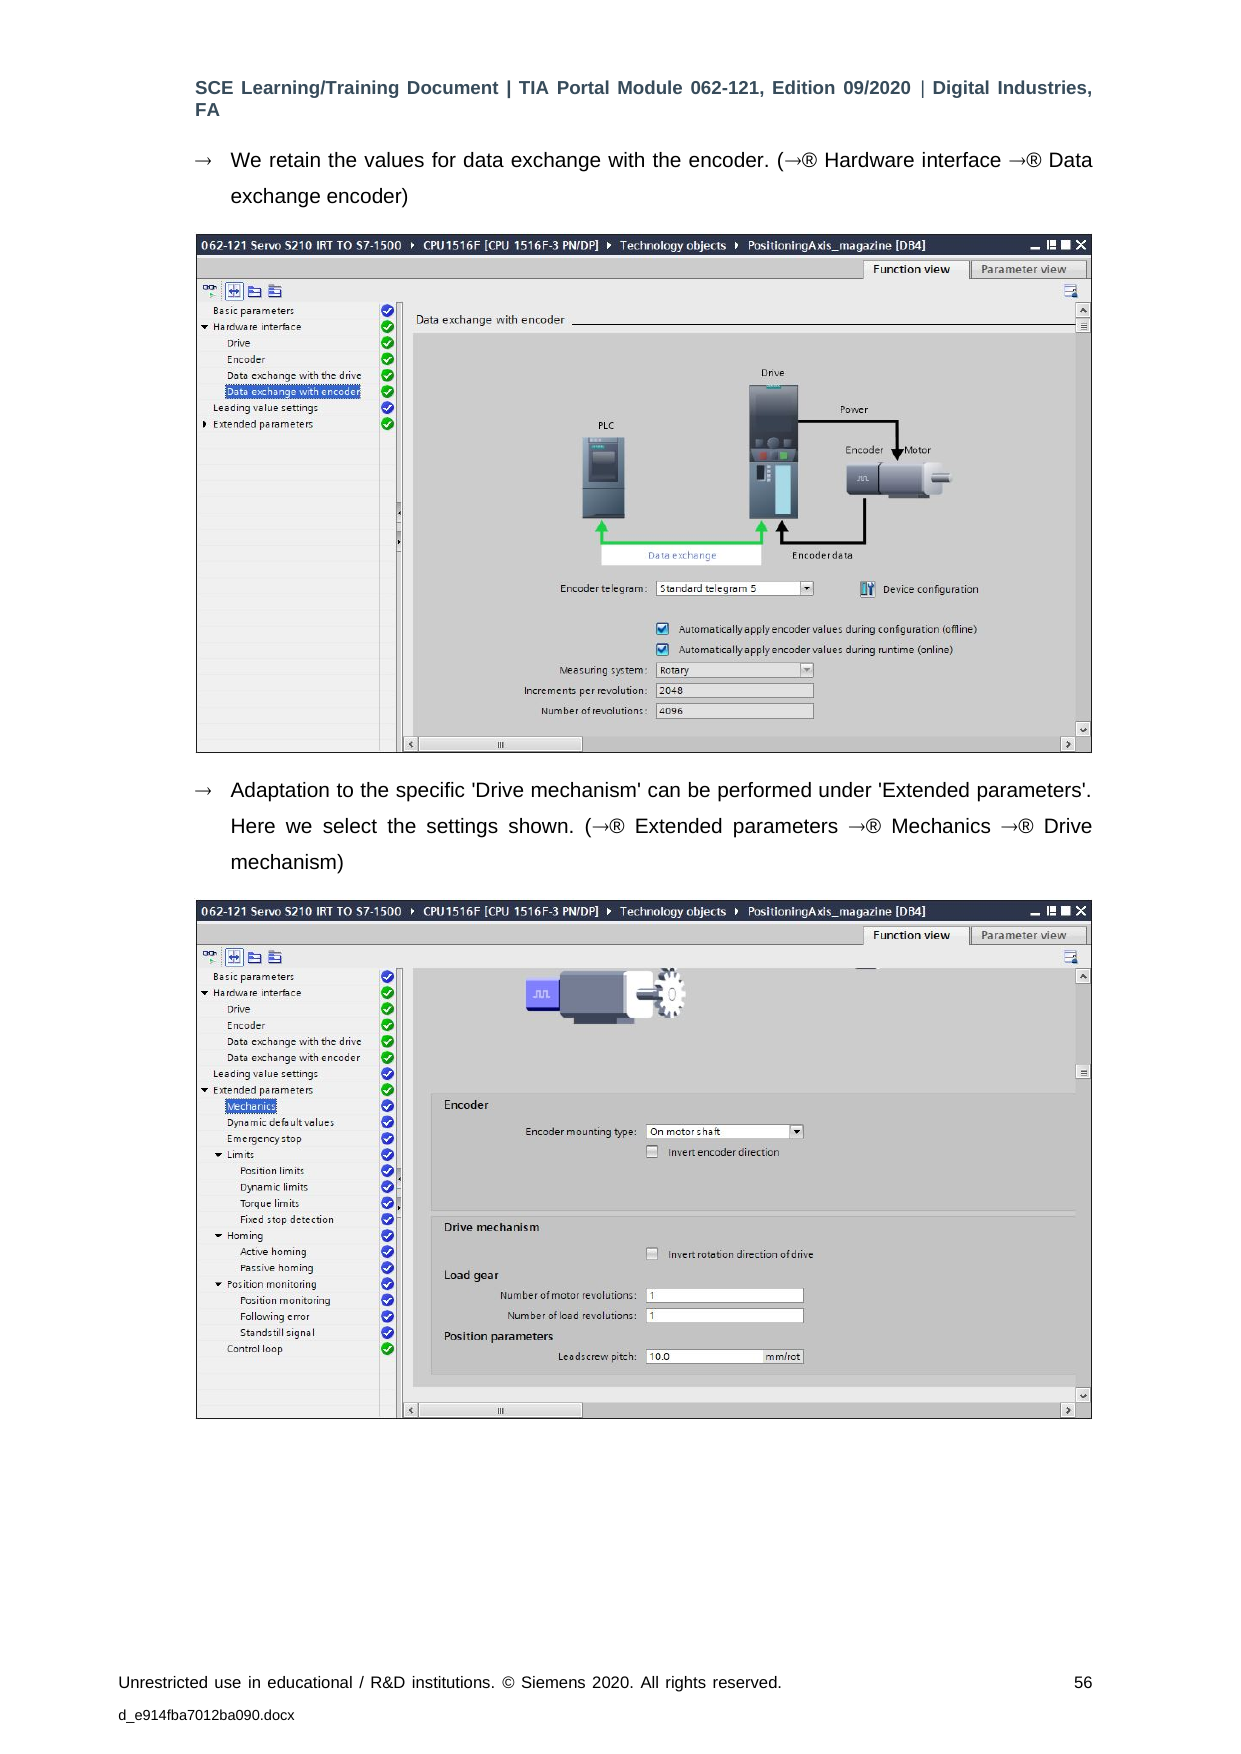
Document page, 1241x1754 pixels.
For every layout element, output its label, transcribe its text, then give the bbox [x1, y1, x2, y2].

text Adaptation to the specific 'Drive mechanism' can be performed under 'Extended parameters'. Here we select the settings shown. (® Extended parameters ® Mechanics ® Drive mechanism) [195, 778, 1092, 874]
picture [194, 232, 1093, 754]
picture [194, 898, 1093, 1420]
text We retain the values for data exchange with the encoder. (® Hardware interface ® Data exchange encoder) [195, 148, 1092, 208]
